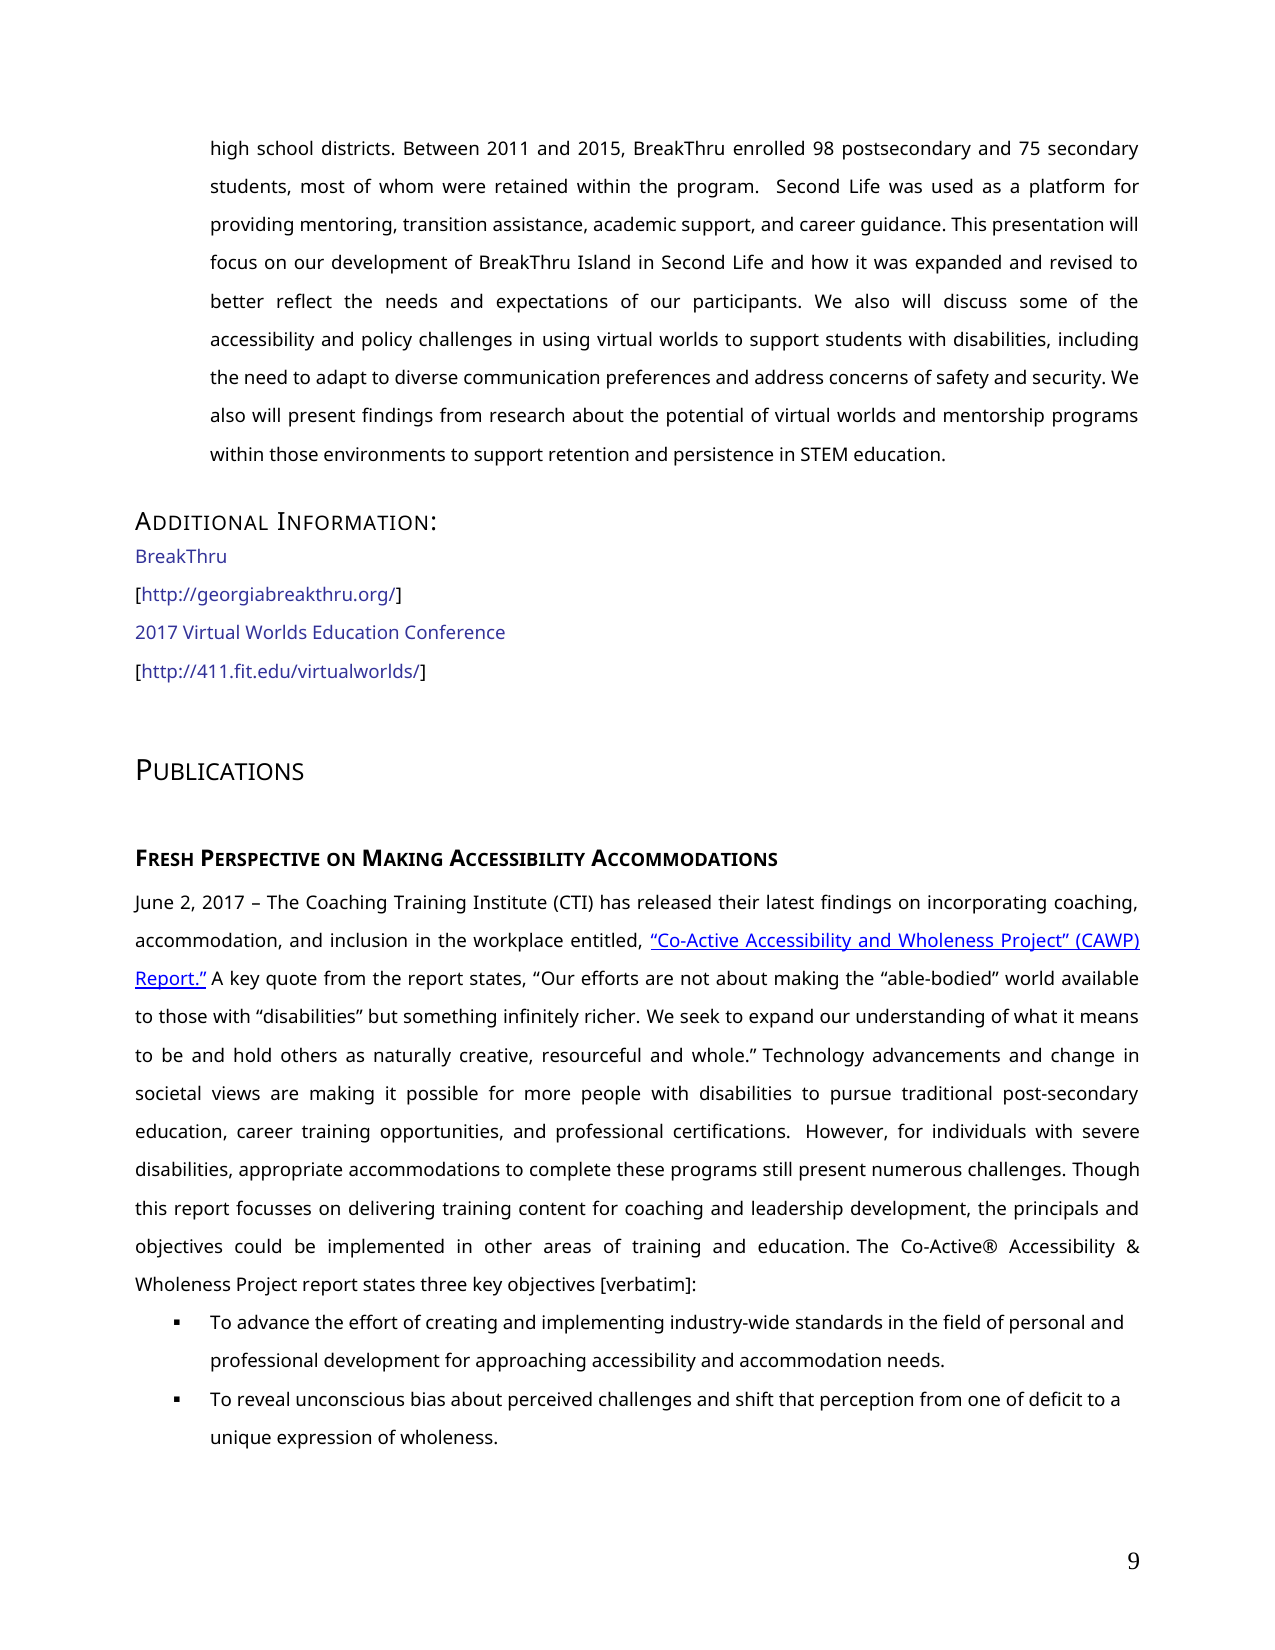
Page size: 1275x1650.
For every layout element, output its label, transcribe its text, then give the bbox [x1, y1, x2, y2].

text [http://georgiabreakthru.org/] [135, 581, 1140, 607]
text June 2, 2017 – The Coaching Training Institute (CTI) has released their latest findings on incorporating coaching, accommodation, and inclusion in the workplace entitled, “Co-Active Accessibility and Wholeness Project” (CAWP) Report.” A key quote from the report states, “Our efforts are not about making the “able-bodied” world available to those with “disabilities” but something infinitely richer. We seek to expand our understanding of what it means to be and hold others as naturally creative, resourceful and whole.” Technology advancements and change in societal views are making it possible for more people with disabilities to pursue traditional post-secondary education, career training opportunities, and professional certifications. However, for individuals with severe disabilities, appropriate accommodations to complete these programs still present numerous challenges. Though this report focusses on delivering training content for coaching and leadership development, the principals and objectives could be implemented in other areas of training and education. The Co-Active® Accessibility & Wholeness Project report states three key objectives [verbatim]: [135, 889, 1140, 1297]
list To reveal unconscious bias about perceived challenges and shift that perception from one of deficit to a unique expression of wholeness. [172, 1386, 1140, 1450]
list To advance the effort of creating and implementing industry-wide standards in the field of personal and professional development for approaching accessibility and accommodation needs. [172, 1309, 1140, 1373]
subtitle Additional Information: [135, 504, 1140, 538]
text Publications [135, 749, 1140, 789]
text Fresh Perspective on Making Accessibility Accommodations [135, 842, 1140, 873]
text BreakThru [135, 543, 1140, 569]
text 2017 Virtual Worlds Education Conference [135, 620, 1140, 645]
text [210, 135, 1140, 466]
text [http://411.fit.edu/virtualworlds/] [135, 658, 1140, 683]
